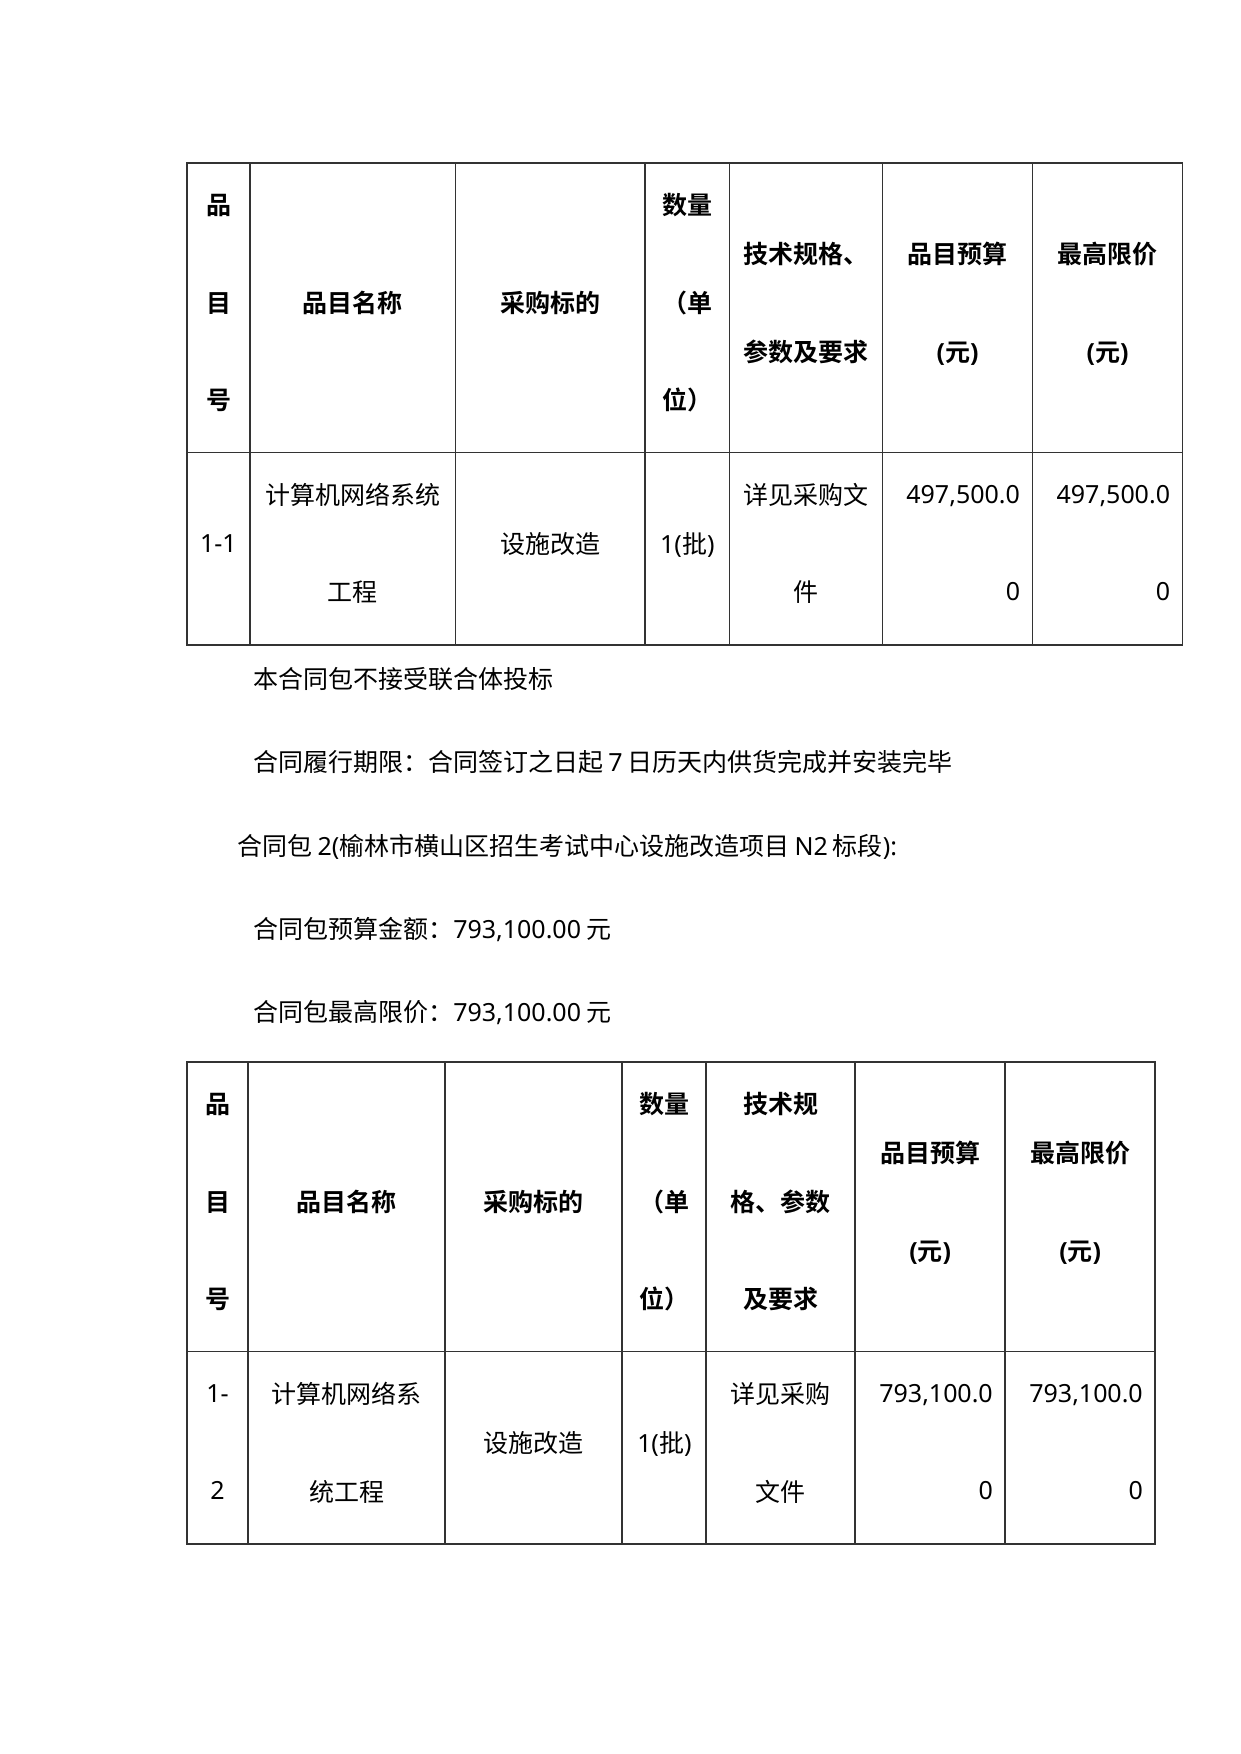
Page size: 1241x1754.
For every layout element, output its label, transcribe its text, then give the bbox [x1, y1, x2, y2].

text 合同包最高限价：793,100.00元 [187, 978, 1053, 1043]
table_header 品目号 [188, 164, 249, 452]
table_cell 1(批) [646, 453, 729, 644]
table_cell 793,100.00 [1006, 1352, 1154, 1543]
table_header 采购标的 [446, 1063, 621, 1351]
table_header 品目名称 [249, 1063, 444, 1351]
table_header 采购标的 [456, 164, 644, 452]
table_cell 793,100.00 [856, 1352, 1004, 1543]
table_cell 设施改造 [446, 1352, 621, 1543]
table_cell 1-1 [188, 453, 249, 644]
table_cell 详见采购文件 [730, 453, 882, 644]
table_cell 设施改造 [456, 453, 644, 644]
table_header 最高限价(元) [1006, 1063, 1154, 1351]
table_cell 计算机网络系统工程 [251, 453, 455, 644]
table_header 数量（单位） [623, 1063, 705, 1351]
table_header 品目预算(元) [856, 1063, 1004, 1351]
table_cell 详见采购文件 [707, 1352, 854, 1543]
text 合同包2(榆林市横山区招生考试中心设施改造项目N2标段): [187, 812, 1053, 877]
table_cell 497,500.00 [883, 453, 1032, 644]
text 本合同包不接受联合体投标 [187, 646, 1053, 710]
table_header 技术规格、参数及要求 [707, 1063, 854, 1351]
table_header 品目预算(元) [883, 164, 1032, 452]
table_cell 497,500.00 [1033, 453, 1182, 644]
table_cell 计算机网络系统工程 [249, 1352, 444, 1543]
table_cell 1-2 [188, 1352, 247, 1543]
table_header 数量（单位） [646, 164, 729, 452]
text 合同履行期限：合同签订之日起7日历天内供货完成并安装完毕 [187, 728, 1053, 793]
text 合同包预算金额：793,100.00元 [187, 895, 1053, 960]
table_header 品目号 [188, 1063, 247, 1351]
table_cell 1(批) [623, 1352, 705, 1543]
table_header 技术规格、参数及要求 [730, 164, 882, 452]
table_header 最高限价(元) [1033, 164, 1182, 452]
table_header 品目名称 [251, 164, 455, 452]
